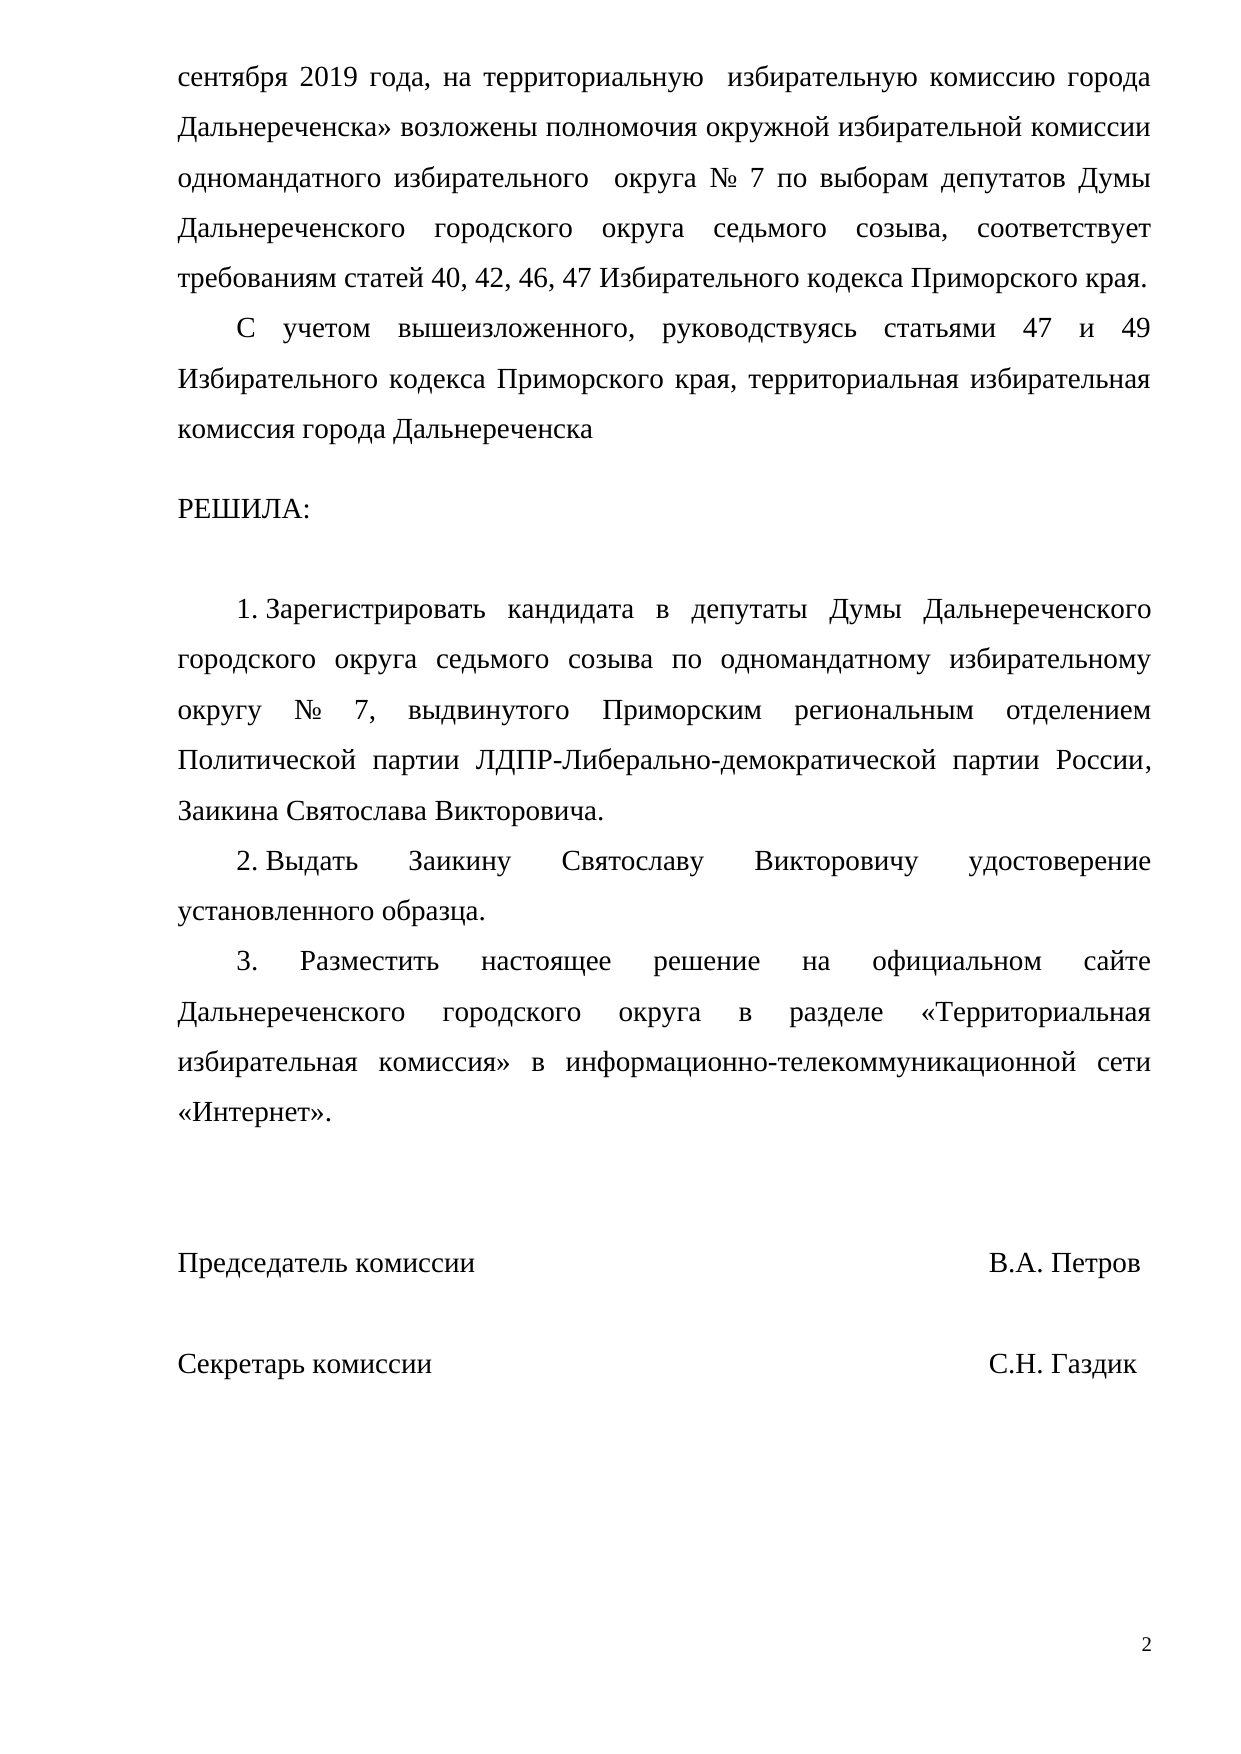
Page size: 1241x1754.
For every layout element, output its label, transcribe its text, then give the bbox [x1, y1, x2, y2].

text Председатель комиссии В.А. Петров [177, 1245, 1152, 1279]
text С учетом вышеизложенного, руководствуясь статьями 47 и 49 Избирательного кодекса Приморского края, территориальная избирательная комиссия города Дальнереченска [177, 311, 1152, 445]
text Секретарь комиссии С.Н. Газдик [177, 1346, 1152, 1379]
text 3. Разместить настоящее решение на официальном сайте Дальнереченского городского округа в разделе «Территориальная избирательная комиссия» в информационно-телекоммуникационной сети «Интернет». [177, 943, 1152, 1128]
text 2. Выдать Заикину Святославу Викторовичу удостоверение установленного образца. [177, 843, 1152, 927]
text 1. Зарегистрировать кандидата в депутаты Думы Дальнереченского городского округа седьмого созыва по одномандатному избирательному округу № 7, выдвинутого Приморским региональным отделением Политической партии ЛДПР-Либерально-демократической партии России, Заикина Святослава Викторовича. [177, 591, 1152, 826]
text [177, 59, 1152, 294]
text РЕШИЛА: [177, 491, 1152, 524]
